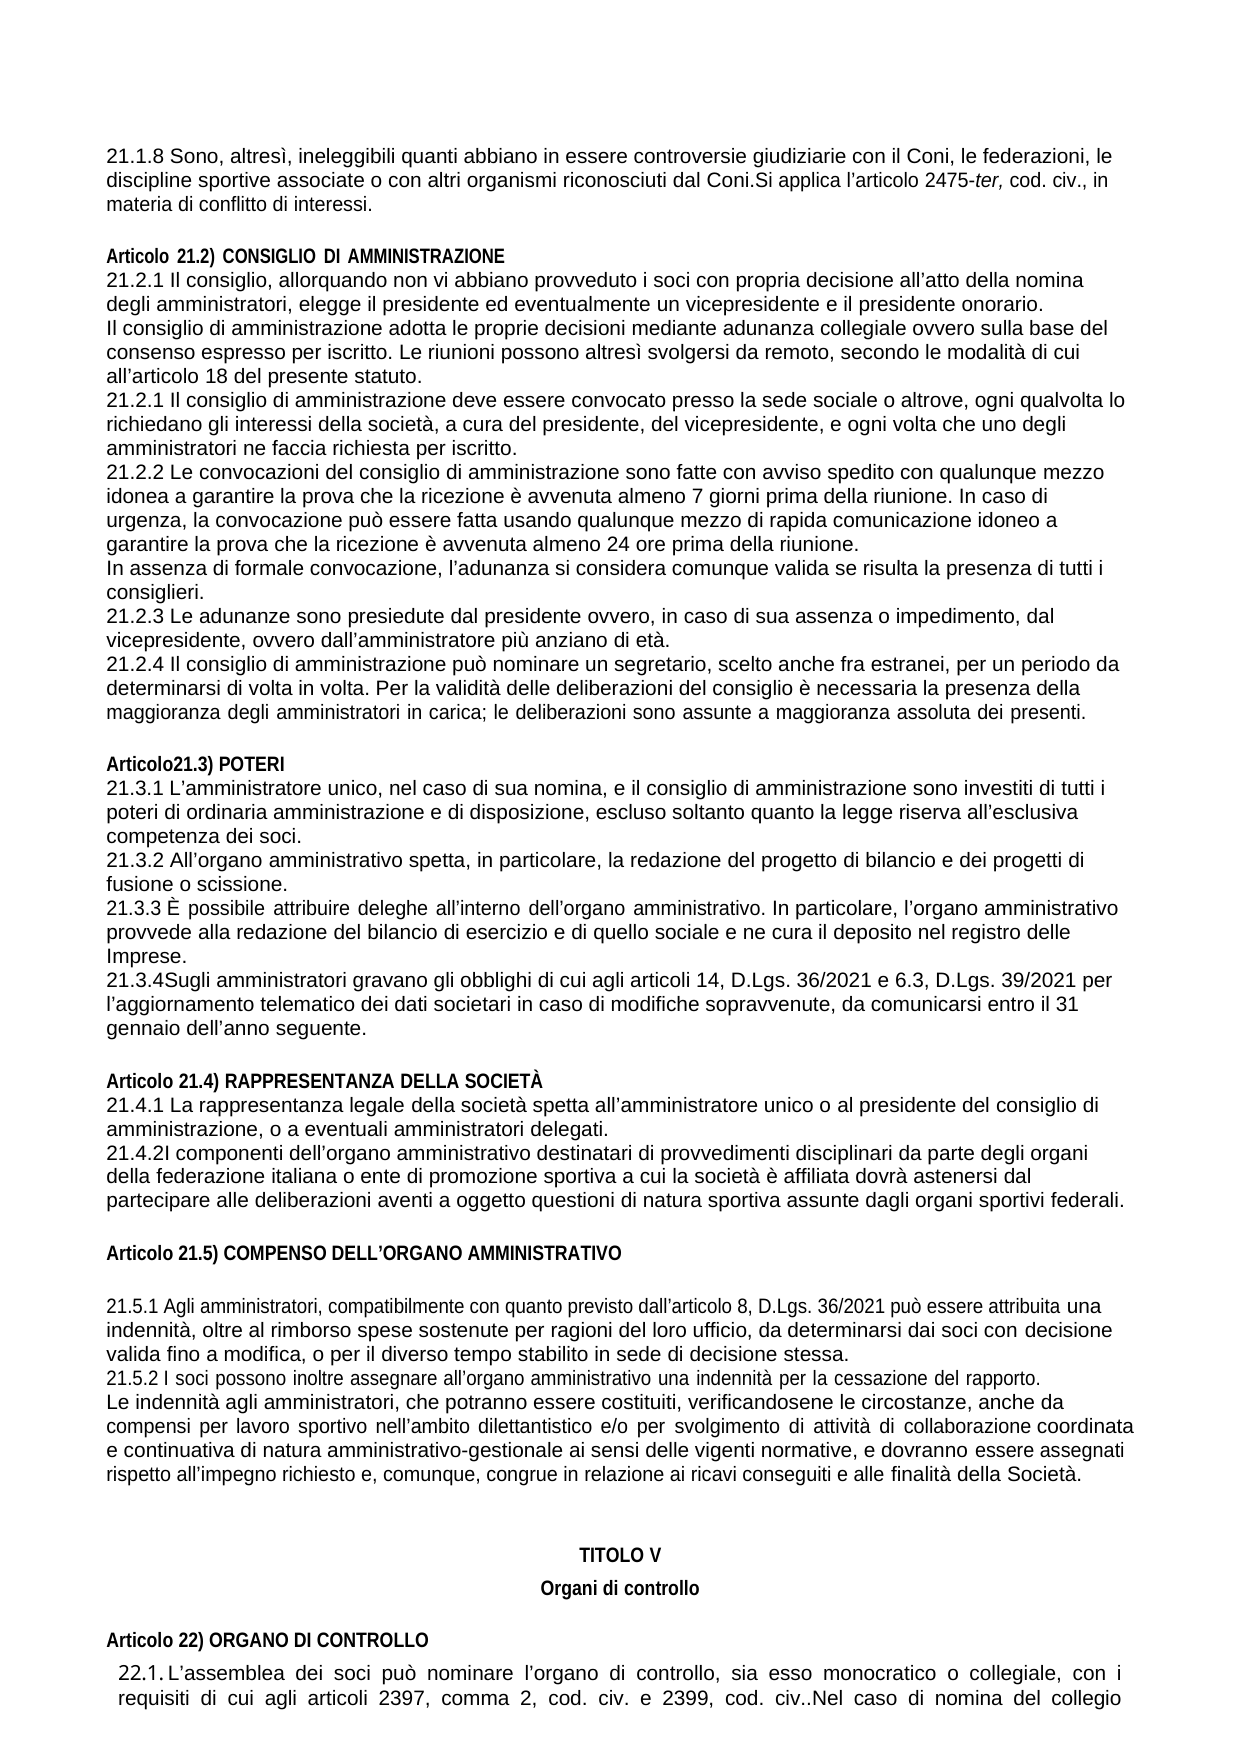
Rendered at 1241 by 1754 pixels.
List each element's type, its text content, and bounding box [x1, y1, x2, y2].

subtitle TITOLO V [125, 1543, 1115, 1567]
subtitle Articolo 21.5) COMPENSO DELL’ORGANO AMMINISTRATIVO [106, 1241, 1134, 1265]
subtitle Articolo 21.2) CONSIGLIO DI AMMINISTRAZIONE [106, 244, 1134, 268]
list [118, 1660, 1122, 1711]
text Organi di controllo [125, 1575, 1115, 1599]
subtitle Articolo 22) ORGANO DI CONTROLLO [106, 1628, 1134, 1652]
subtitle Articolo 21.4) RAPPRESENTANZA DELLA SOCIETÀ [106, 1068, 1134, 1092]
subtitle Articolo21.3) POTERI [106, 752, 1134, 776]
